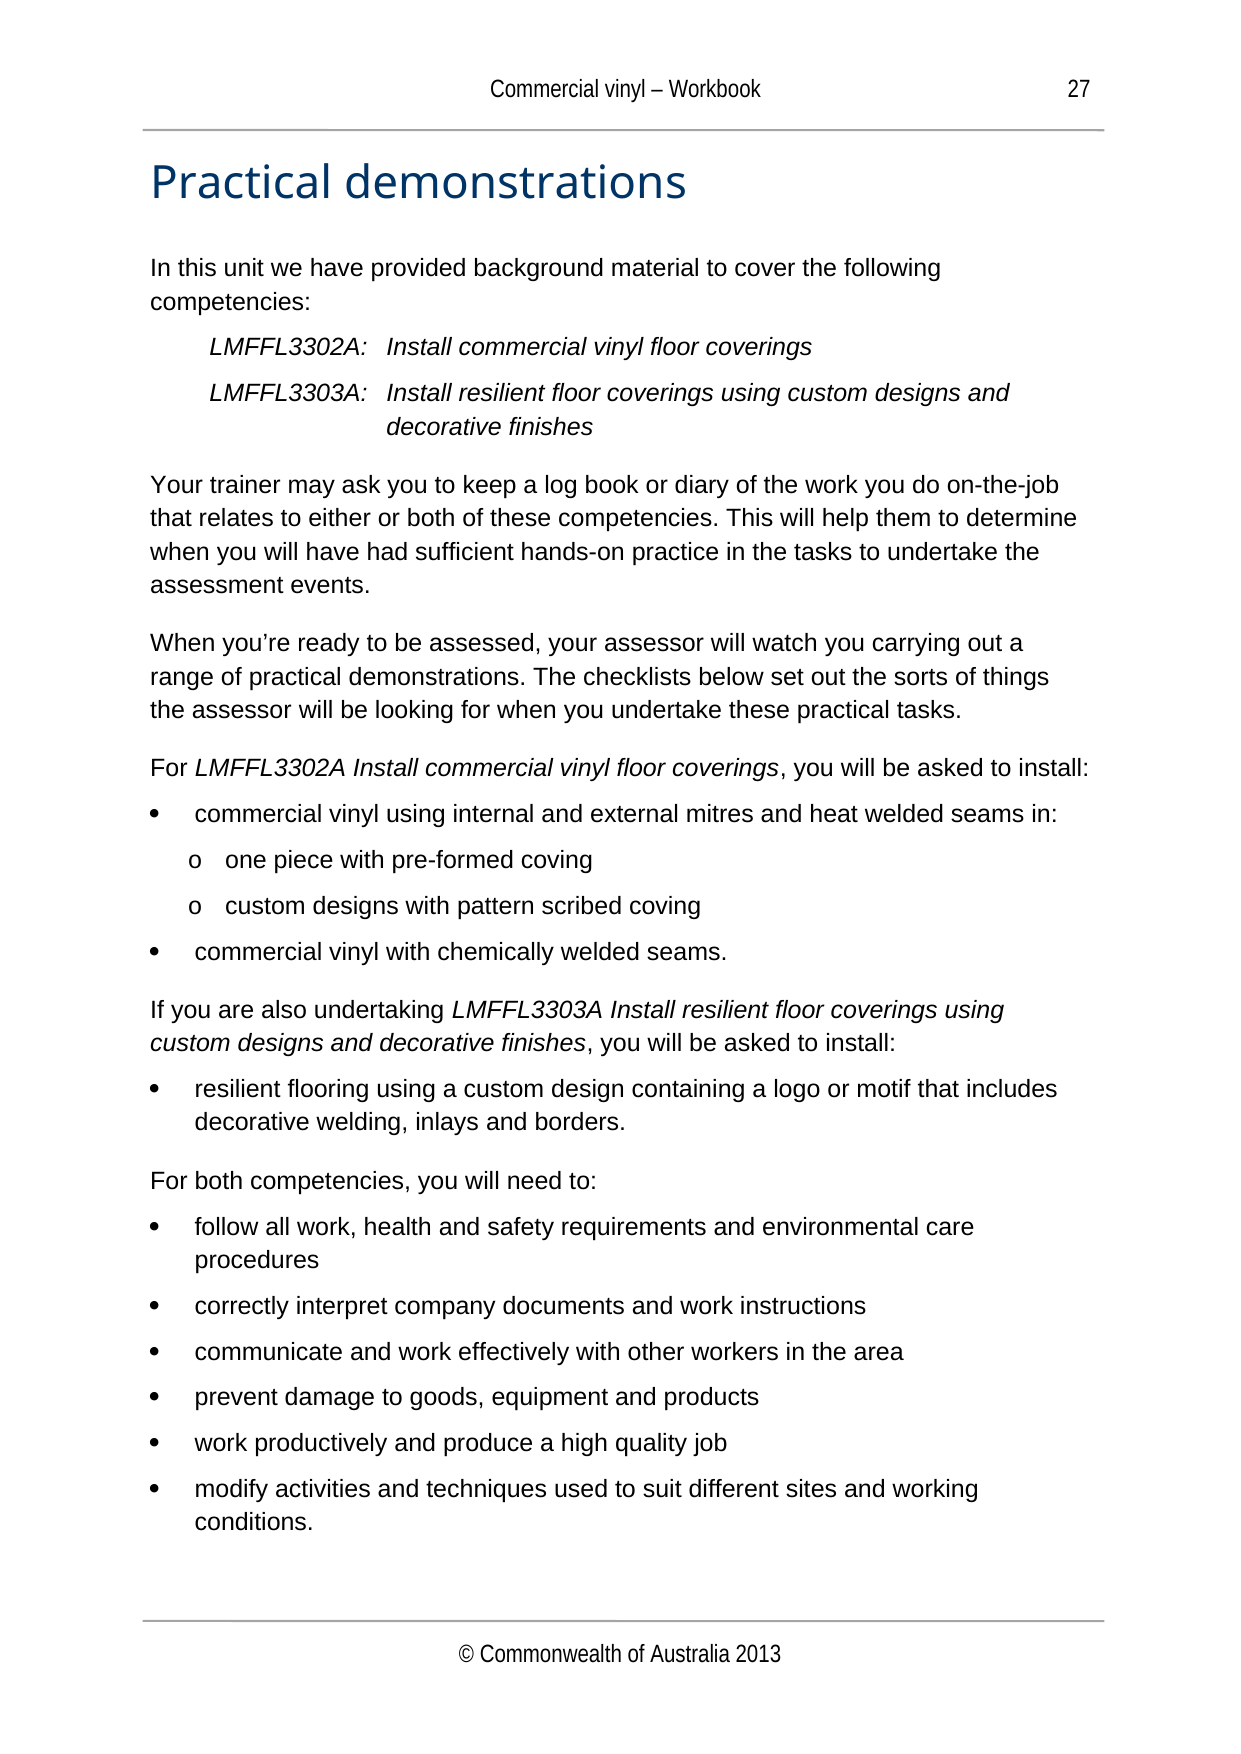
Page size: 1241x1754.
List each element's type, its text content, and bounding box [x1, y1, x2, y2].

list modify activities and techniques used to suit different sites and working conditions. [150, 1471, 1090, 1537]
text LMFFL3302A: Install commercial vinyl floor coverings [209, 329, 1090, 362]
list custom designs with pattern scribed coving [187, 887, 1090, 921]
list commercial vinyl using internal and external mitres and heat welded seams in: [150, 796, 1090, 829]
text Your trainer may ask you to keep a log book or diary of the work you do on-the-job that relates to either or both of these competencies. This will help them to determine when you will have had sufficient hands-on practice in the tasks to undertake the assessment events. [150, 467, 1090, 600]
text LMFFL3303A: Install resilient floor coverings using custom designs and decorative finishes [209, 375, 1090, 442]
list follow all work, health and safety requirements and environmental care procedures [150, 1208, 1090, 1275]
list commercial vinyl with chemically welded seams. [150, 933, 1090, 967]
text For LMFFL3302A Install commercial vinyl floor coverings, you will be asked to install: [150, 750, 1090, 783]
list correctly interpret company documents and work instructions [150, 1287, 1090, 1321]
list prevent damage to goods, equipment and products [150, 1379, 1090, 1412]
text In this unit we have provided background material to cover the following competencies: [150, 250, 1090, 317]
list work productively and produce a high quality job [150, 1425, 1090, 1458]
list communicate and work effectively with other workers in the area [150, 1333, 1090, 1367]
text If you are also undertaking LMFFL3303A Install resilient floor coverings using custom designs and decorative finishes, you will be asked to install: [150, 992, 1090, 1058]
subtitle Practical demonstrations [150, 150, 1090, 212]
list resilient flooring using a custom design containing a logo or motif that includes decorative welding, inlays and borders. [150, 1071, 1090, 1137]
list one piece with pre-formed coving [187, 842, 1090, 875]
text For both competencies, you will need to: [150, 1162, 1090, 1196]
text When you’re ready to be assessed, your assessor will watch you carrying out a range of practical demonstrations. The checklists below set out the sorts of things the assessor will be looking for when you undertake these practical tasks. [150, 625, 1090, 725]
